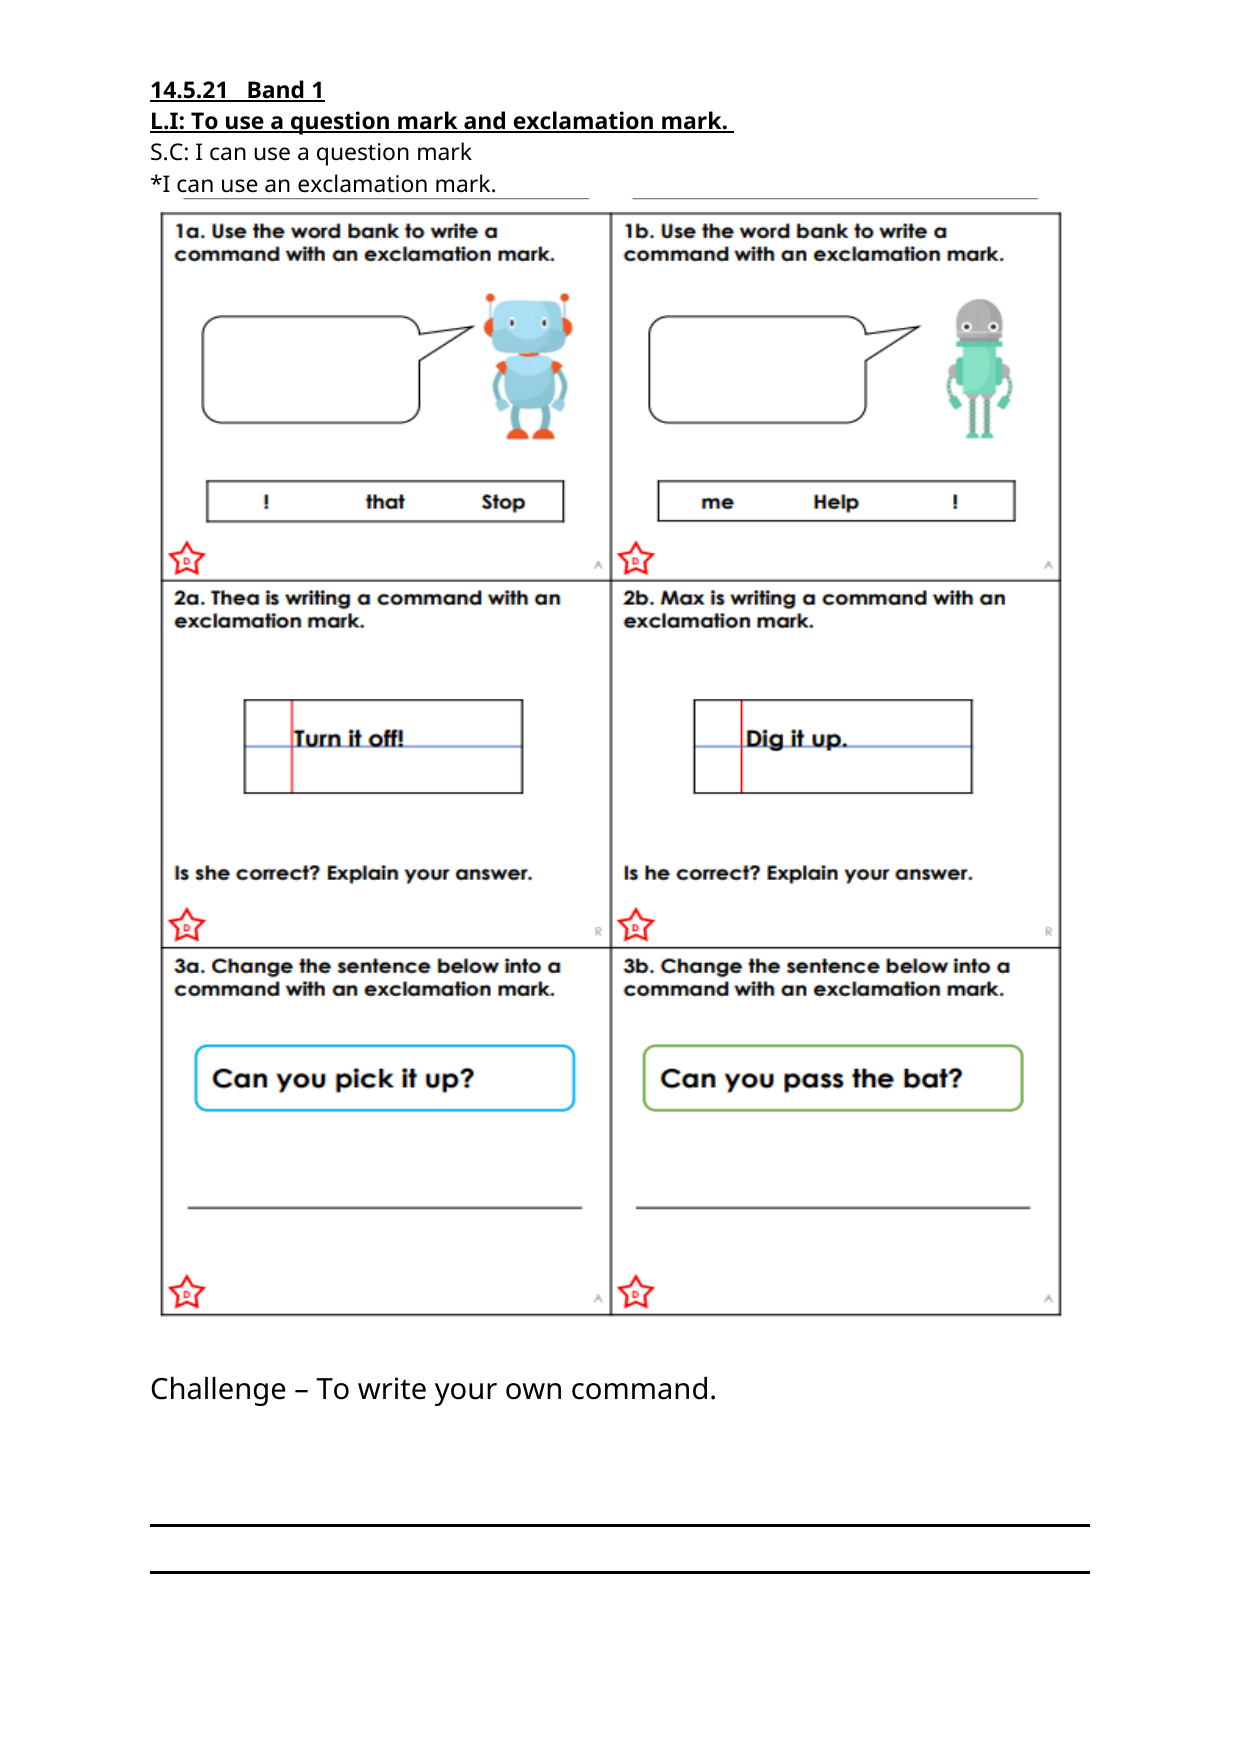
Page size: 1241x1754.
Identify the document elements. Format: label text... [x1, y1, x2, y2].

picture [150, 198, 1074, 1324]
text Challenge – To write your own command. [150, 1368, 1090, 1408]
